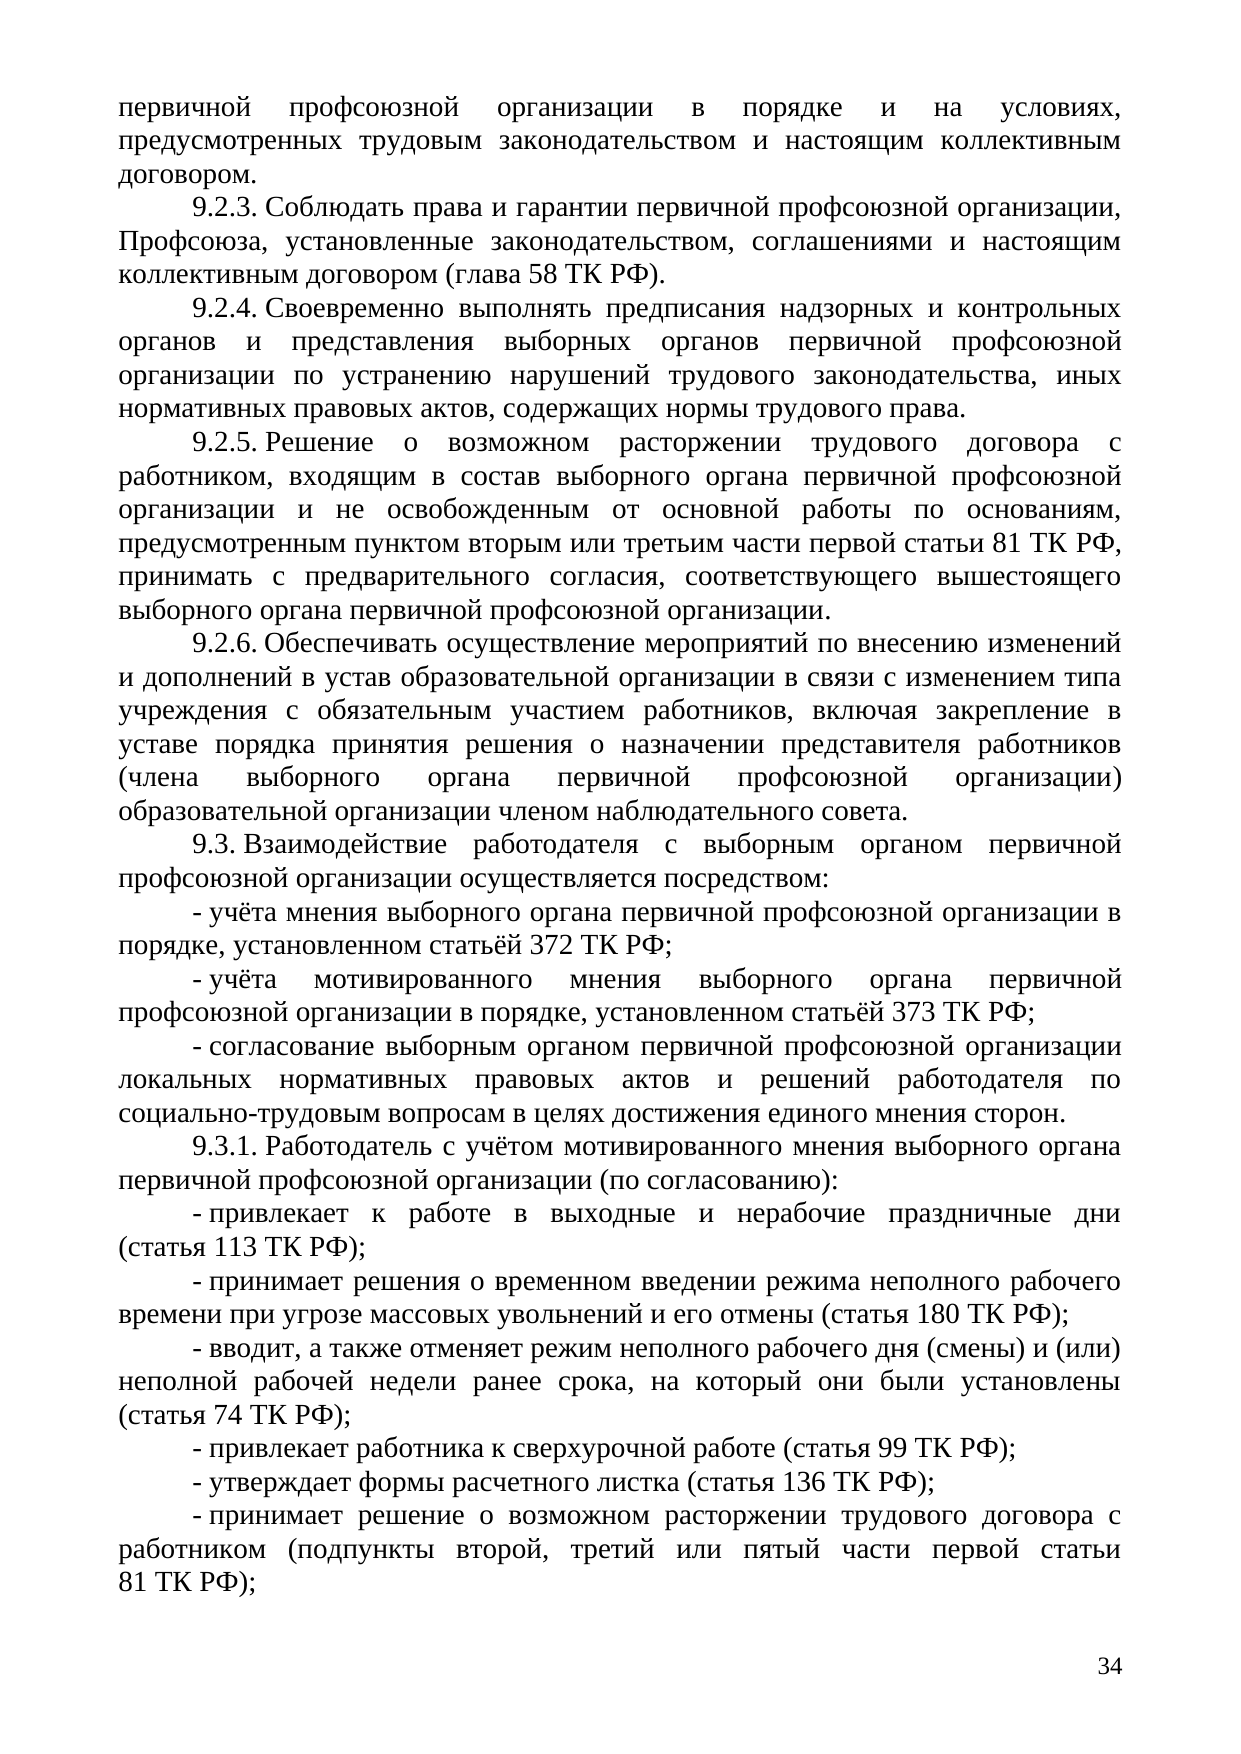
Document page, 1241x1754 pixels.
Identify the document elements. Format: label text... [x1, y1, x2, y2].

text - учёта мотивированного мнения выборного органа первичной профсоюзной организации в порядке, установленном статьёй 373 ТК РФ; [118, 961, 1122, 1028]
text 9.2.3. Соблюдать права и гарантии первичной профсоюзной организации, Профсоюза, установленные законодательством, соглашениями и настоящим коллективным договором (глава 58 ТК РФ). [118, 189, 1122, 290]
text - вводит, а также отменяет режим неполного рабочего дня (смены) и (или) неполной рабочей недели ранее срока, на который они были установлены (статья 74 ТК РФ); [118, 1330, 1122, 1430]
text 9.2.5. Решение о возможном расторжении трудового договора с работником, входящим в состав выборного органа первичной профсоюзной организации и не освобожденным от основной работы по основаниям, предусмотренным пунктом вторым или третьим части первой статьи 81 ТК РФ, принимать с предварительного согласия, соответствующего вышестоящего выборного органа первичной профсоюзной организации. [118, 424, 1122, 625]
text - учёта мнения выборного органа первичной профсоюзной организации в порядке, установленном статьёй 372 ТК РФ; [118, 894, 1122, 961]
text - утверждает формы расчетного листка (статья 136 ТК РФ); [118, 1464, 1122, 1497]
text - принимает решения о временном введении режима неполного рабочего времени при угрозе массовых увольнений и его отмены (статья 180 ТК РФ); [118, 1263, 1122, 1330]
text 9.3.1. Работодатель с учётом мотивированного мнения выборного органа первичной профсоюзной организации (по согласованию): [118, 1128, 1122, 1196]
text - привлекает работника к сверхурочной работе (статья 99 ТК РФ); [118, 1430, 1122, 1464]
text - привлекает к работе в выходные и нерабочие праздничные дни (статья 113 ТК РФ); [118, 1196, 1122, 1263]
text 9.2.4. Своевременно выполнять предписания надзорных и контрольных органов и представления выборных органов первичной профсоюзной организации по устранению нарушений трудового законодательства, иных нормативных правовых актов, содержащих нормы трудового права. [118, 290, 1122, 424]
text - согласование выборным органом первичной профсоюзной организации локальных нормативных правовых актов и решений работодателя по социально-трудовым вопросам в целях достижения единого мнения сторон. [118, 1028, 1122, 1128]
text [118, 89, 1122, 189]
text 9.2.6. Обеспечивать осуществление мероприятий по внесению изменений и дополнений в устав образовательной организации в связи с изменением типа учреждения с обязательным участием работников, включая закрепление в уставе порядка принятия решения о назначении представителя работников (члена выборного органа первичной профсоюзной организации) образовательной организации членом наблюдательного совета. [118, 625, 1122, 827]
text - принимает решение о возможном расторжении трудового договора с работником (подпункты второй, третий или пятый части первой статьи 81 ТК РФ); [118, 1497, 1122, 1598]
text 9.3. Взаимодействие работодателя с выборным органом первичной профсоюзной организации осуществляется посредством: [118, 827, 1122, 894]
